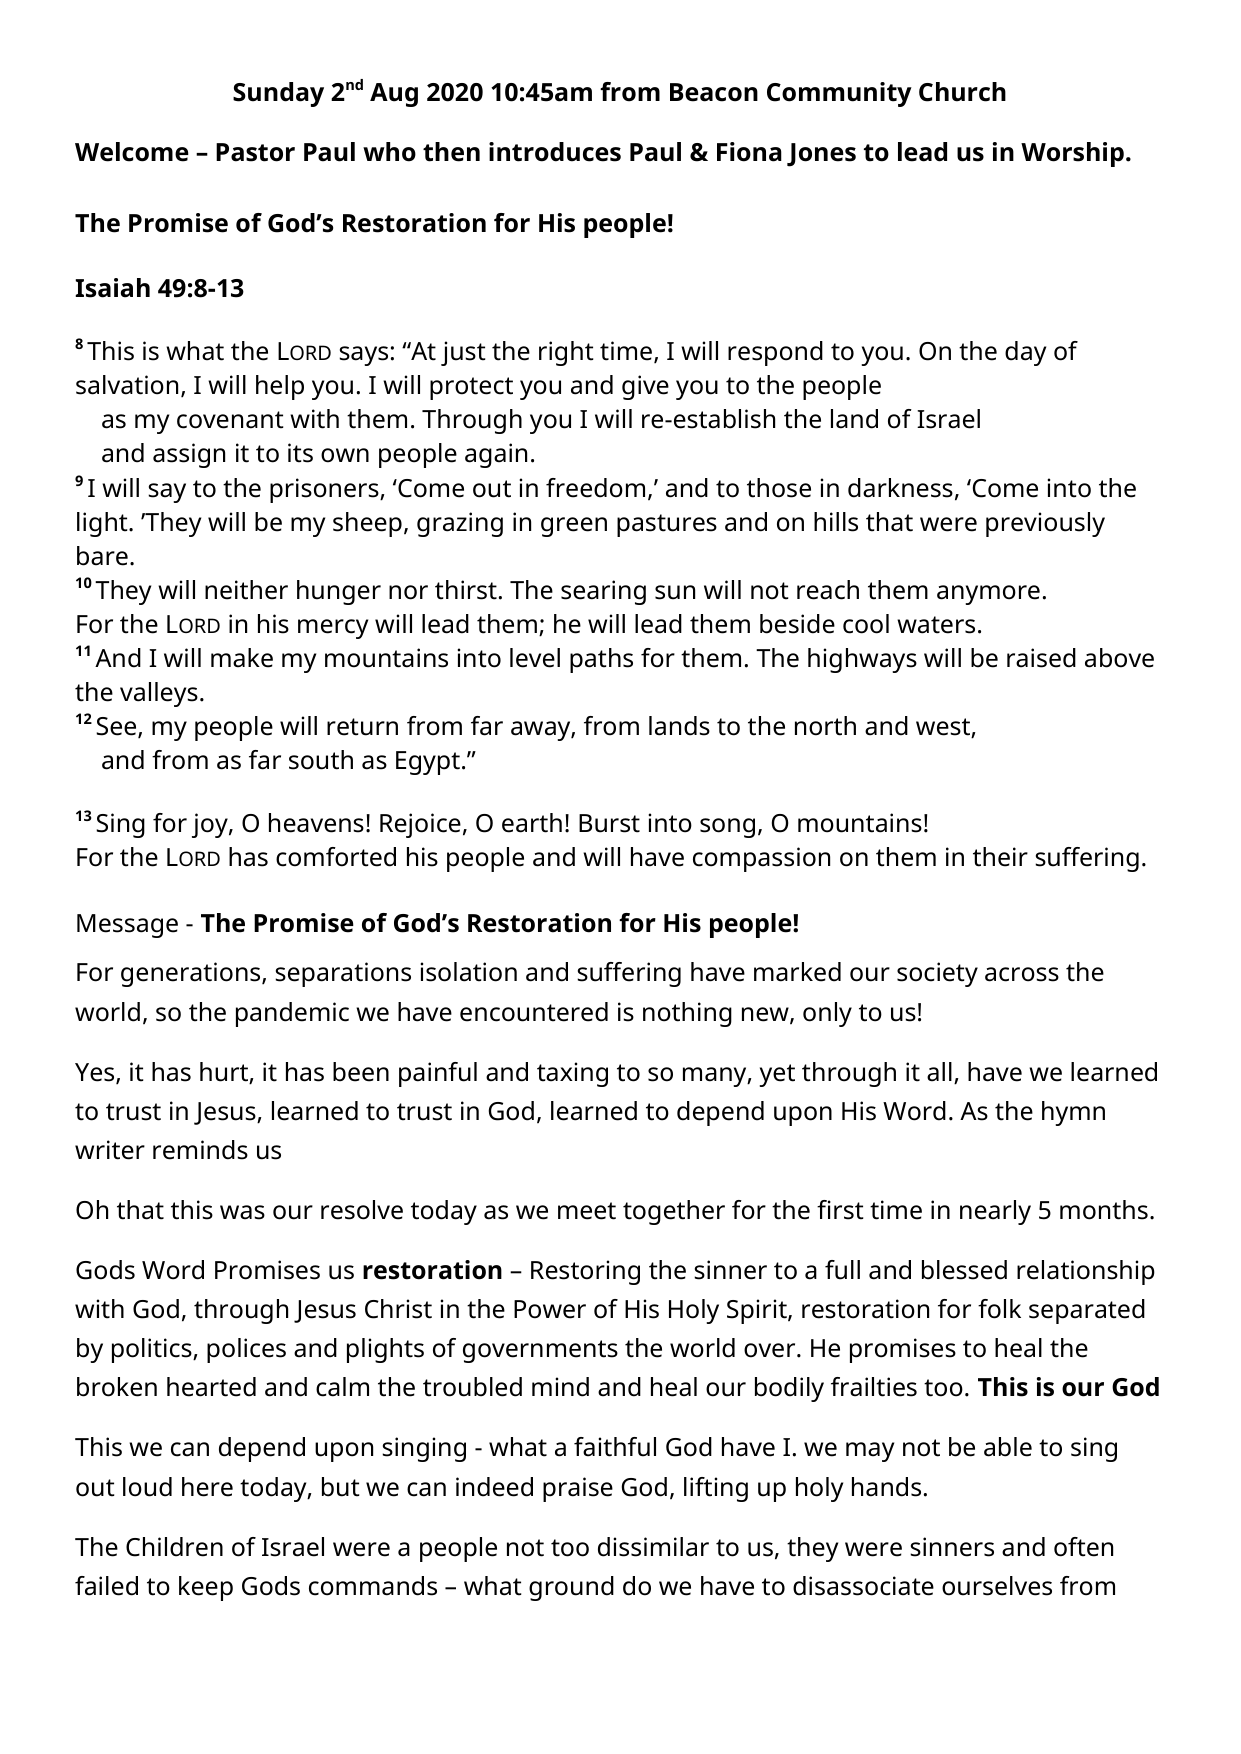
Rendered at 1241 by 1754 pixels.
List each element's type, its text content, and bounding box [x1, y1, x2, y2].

text Sunday 2nd Aug 2020 10:45am from Beacon Community Church [75, 75, 1165, 109]
text Oh that this was our resolve today as we meet together for the first time in nearly 5 months. [75, 1192, 1165, 1227]
text The Promise of God’s Restoration for His people! [75, 205, 1165, 239]
text Isaiah 49:8-13 [75, 271, 1165, 305]
text 8 This is what the Lord says: “At just the right time, I will respond to you. On the day of salvation, I will help you. I will protect you and give you to the people as my covenant with them. Through you I will re-establish the land of Israel and assign it to its own people again. 9 I will say to the prisoners, ‘Come out in freedom,’ and to those in darkness, ‘Come into the light. ’They will be my sheep, grazing in green pastures and on hills that were previously bare. 10 They will neither hunger nor thirst. The searing sun will not reach them anymore. For the Lord in his mercy will lead them; he will lead them beside cool waters. 11 And I will make my mountains into level paths for them. The highways will be raised above the valleys. 12 See, my people will return from far away, from lands to the north and west, and from as far south as Egypt.” [75, 334, 1165, 777]
text For generations, separations isolation and suffering have marked our society across the world, so the pandemic we have encountered is nothing new, only to us! [75, 955, 1165, 1028]
text Gods Word Promises us restoration – Restoring the sinner to a full and blessed relationship with God, through Jesus Christ in the Power of His Holy Spirit, restoration for folk separated by politics, polices and plights of governments the world over. He promises to heal the broken hearted and calm the troubled mind and heal our bodily frailties too. This is our God [75, 1252, 1165, 1404]
text 13 Sing for joy, O heavens! Rejoice, O earth! Burst into song, O mountains! For the Lord has comforted his people and will have compassion on them in their suffering. [75, 806, 1165, 874]
text Yes, it has hurt, it has been painful and taxing to so many, yet through it all, have we learned to trust in Jesus, learned to trust in God, learned to depend upon His Word. As the hymn writer reminds us [75, 1054, 1165, 1167]
text This we can depend upon singing - what a faithful God have I. we may not be able to sing out loud here today, but we can indeed praise God, lifting up holy hands. [75, 1430, 1165, 1503]
text Welcome – Pastor Paul who then introduces Paul & Fiona Jones to lead us in Worship. [75, 135, 1165, 169]
text Message - The Promise of God’s Restoration for His people! [75, 905, 1165, 939]
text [75, 1529, 1165, 1602]
